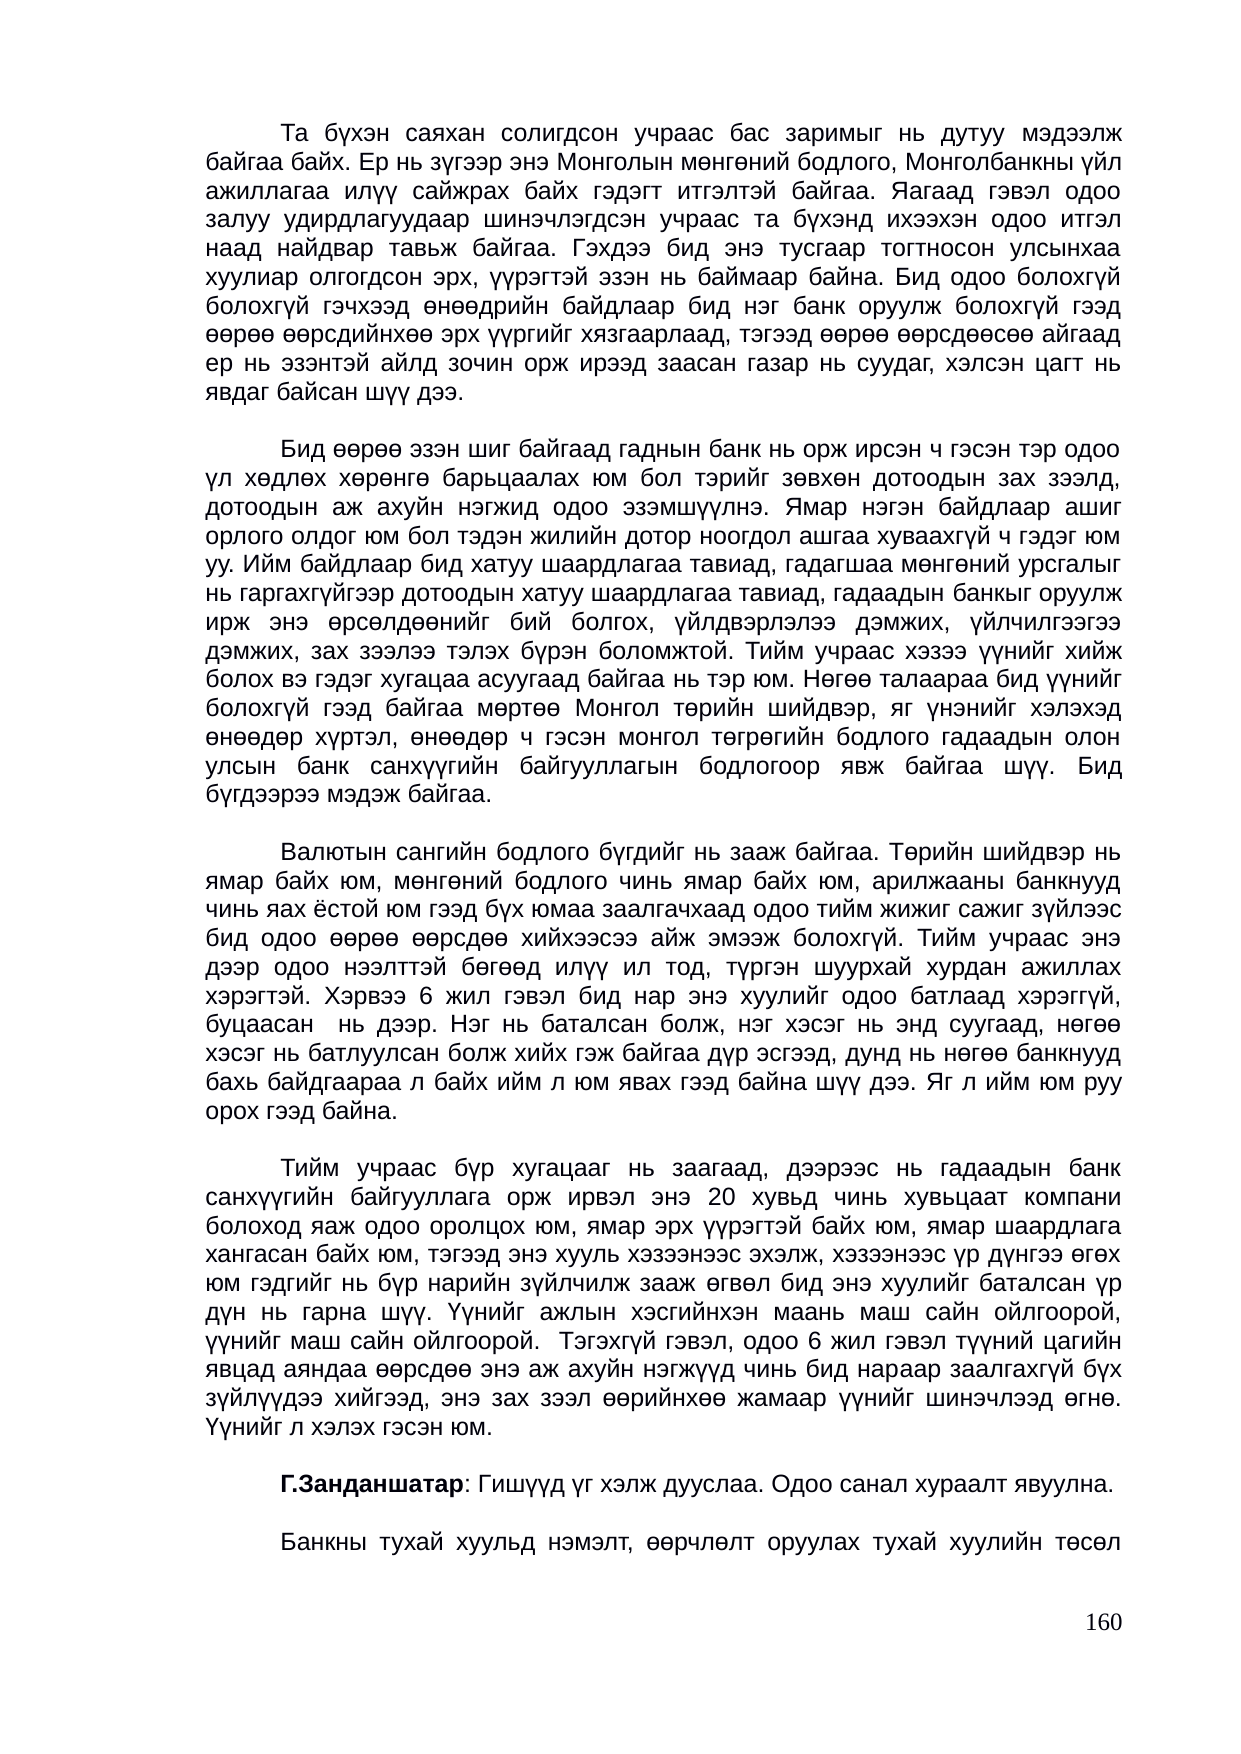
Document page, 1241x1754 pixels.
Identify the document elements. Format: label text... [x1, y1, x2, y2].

text Та бүхэн саяхан солигдсон учраас бас заримыг нь дутуу мэдээлж байгаа байх. Ер нь зүгээр энэ Монголын мөнгөний бодлого, Монголбанкны үйл ажиллагаа илүү сайжрах байх гэдэгт итгэлтэй байгаа. Яагаад гэвэл одоо залуу удирдлагуудаар шинэчлэгдсэн учраас та бүхэнд ихээхэн одоо итгэл наад найдвар тавьж байгаа. Гэхдээ бид энэ тусгаар тогтносон улсынхаа хуулиар олгогдсон эрх, үүрэгтэй эзэн нь баймаар байна. Бид одоо болохгүй болохгүй гэчхээд өнөөдрийн байдлаар бид нэг банк оруулж болохгүй гээд өөрөө өөрсдийнхөө эрх үүргийг хязгаарлаад, тэгээд өөрөө өөрсдөөсөө айгаад ер нь эзэнтэй айлд зочин орж ирээд заасан газар нь суудаг, хэлсэн цагт нь явдаг байсан шүү дээ. [205, 118, 1122, 406]
text Бид өөрөө эзэн шиг байгаад гаднын банк нь орж ирсэн ч гэсэн тэр одоо үл хөдлөх хөрөнгө барьцаалах юм бол тэрийг зөвхөн дотоодын зах зээлд, дотоодын аж ахуйн нэгжид одоо эзэмшүүлнэ. Ямар нэгэн байдлаар ашиг орлого олдог юм бол тэдэн жилийн дотор ноогдол ашгаа хуваахгүй ч гэдэг юм уу. Ийм байдлаар бид хатуу шаардлагаа тавиад, гадагшаа мөнгөний урсгалыг нь гаргахгүйгээр дотоодын хатуу шаардлагаа тавиад, гадаадын банкыг оруулж ирж энэ өрсөлдөөнийг бий болгох, үйлдвэрлэлээ дэмжих, үйлчилгээгээ дэмжих, зах зээлээ тэлэх бүрэн боломжтой. Тийм учраас хэзээ үүнийг хийж болох вэ гэдэг хугацаа асуугаад байгаа нь тэр юм. Нөгөө талаараа бид үүнийг болохгүй гээд байгаа мөртөө Монгол төрийн шийдвэр, яг үнэнийг хэлэхэд өнөөдөр хүртэл, өнөөдөр ч гэсэн монгол төгрөгийн бодлого гадаадын олон улсын банк санхүүгийн байгууллагын бодлогоор явж байгаа шүү. Бид бүгдээрээ мэдэж байгаа. [205, 434, 1122, 808]
text Тийм учраас бүр хугацааг нь заагаад, дээрээс нь гадаадын банк санхүүгийн байгууллага орж ирвэл энэ 20 хувьд чинь хувьцаат компани болоход яаж одоо оролцох юм, ямар эрх үүрэгтэй байх юм, ямар шаардлага хангасан байх юм, тэгээд энэ хууль хэзээнээс эхэлж, хэзээнээс үр дүнгээ өгөх юм гэдгийг нь бүр нарийн зүйлчилж зааж өгвөл бид энэ хуулийг баталсан үр дүн нь гарна шүү. Үүнийг ажлын хэсгийнхэн маань маш сайн ойлгоорой, үүнийг маш сайн ойлгоорой. Тэгэхгүй гэвэл, одоо 6 жил гэвэл түүний цагийн явцад аяндаа өөрсдөө энэ аж ахуйн нэгжүүд чинь бид нараар заалгахгүй бүх зүйлүүдээ хийгээд, энэ зах зээл өөрийнхөө жамаар үүнийг шинэчлээд өгнө. Үүнийг л хэлэх гэсэн юм. [205, 1153, 1122, 1441]
text Валютын сангийн бодлого бүгдийг нь зааж байгаа. Төрийн шийдвэр нь ямар байх юм, мөнгөний бодлого чинь ямар байх юм, арилжааны банкнууд чинь яах ёстой юм гээд бүх юмаа заалгачхаад одоо тийм жижиг сажиг зүйлээс бид одоо өөрөө өөрсдөө хийхээсээ айж эмээж болохгүй. Тийм учраас энэ дээр одоо нээлттэй бөгөөд илүү ил тод, түргэн шуурхай хурдан ажиллах хэрэгтэй. Хэрвээ 6 жил гэвэл бид нар энэ хуулийг одоо батлаад хэрэггүй, буцаасан нь дээр. Нэг нь баталсан болж, нэг хэсэг нь энд суугаад, нөгөө хэсэг нь батлуулсан болж хийх гэж байгаа дүр эсгээд, дунд нь нөгөө банкнууд бахь байдгаараа л байх ийм л юм явах гээд байна шүү дээ. Яг л ийм юм руу орох гээд байна. [205, 837, 1122, 1124]
text Г.Занданшатар: Гишүүд үг хэлж дууслаа. Одоо санал хураалт явуулна. [205, 1469, 1122, 1498]
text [205, 1527, 1122, 1556]
